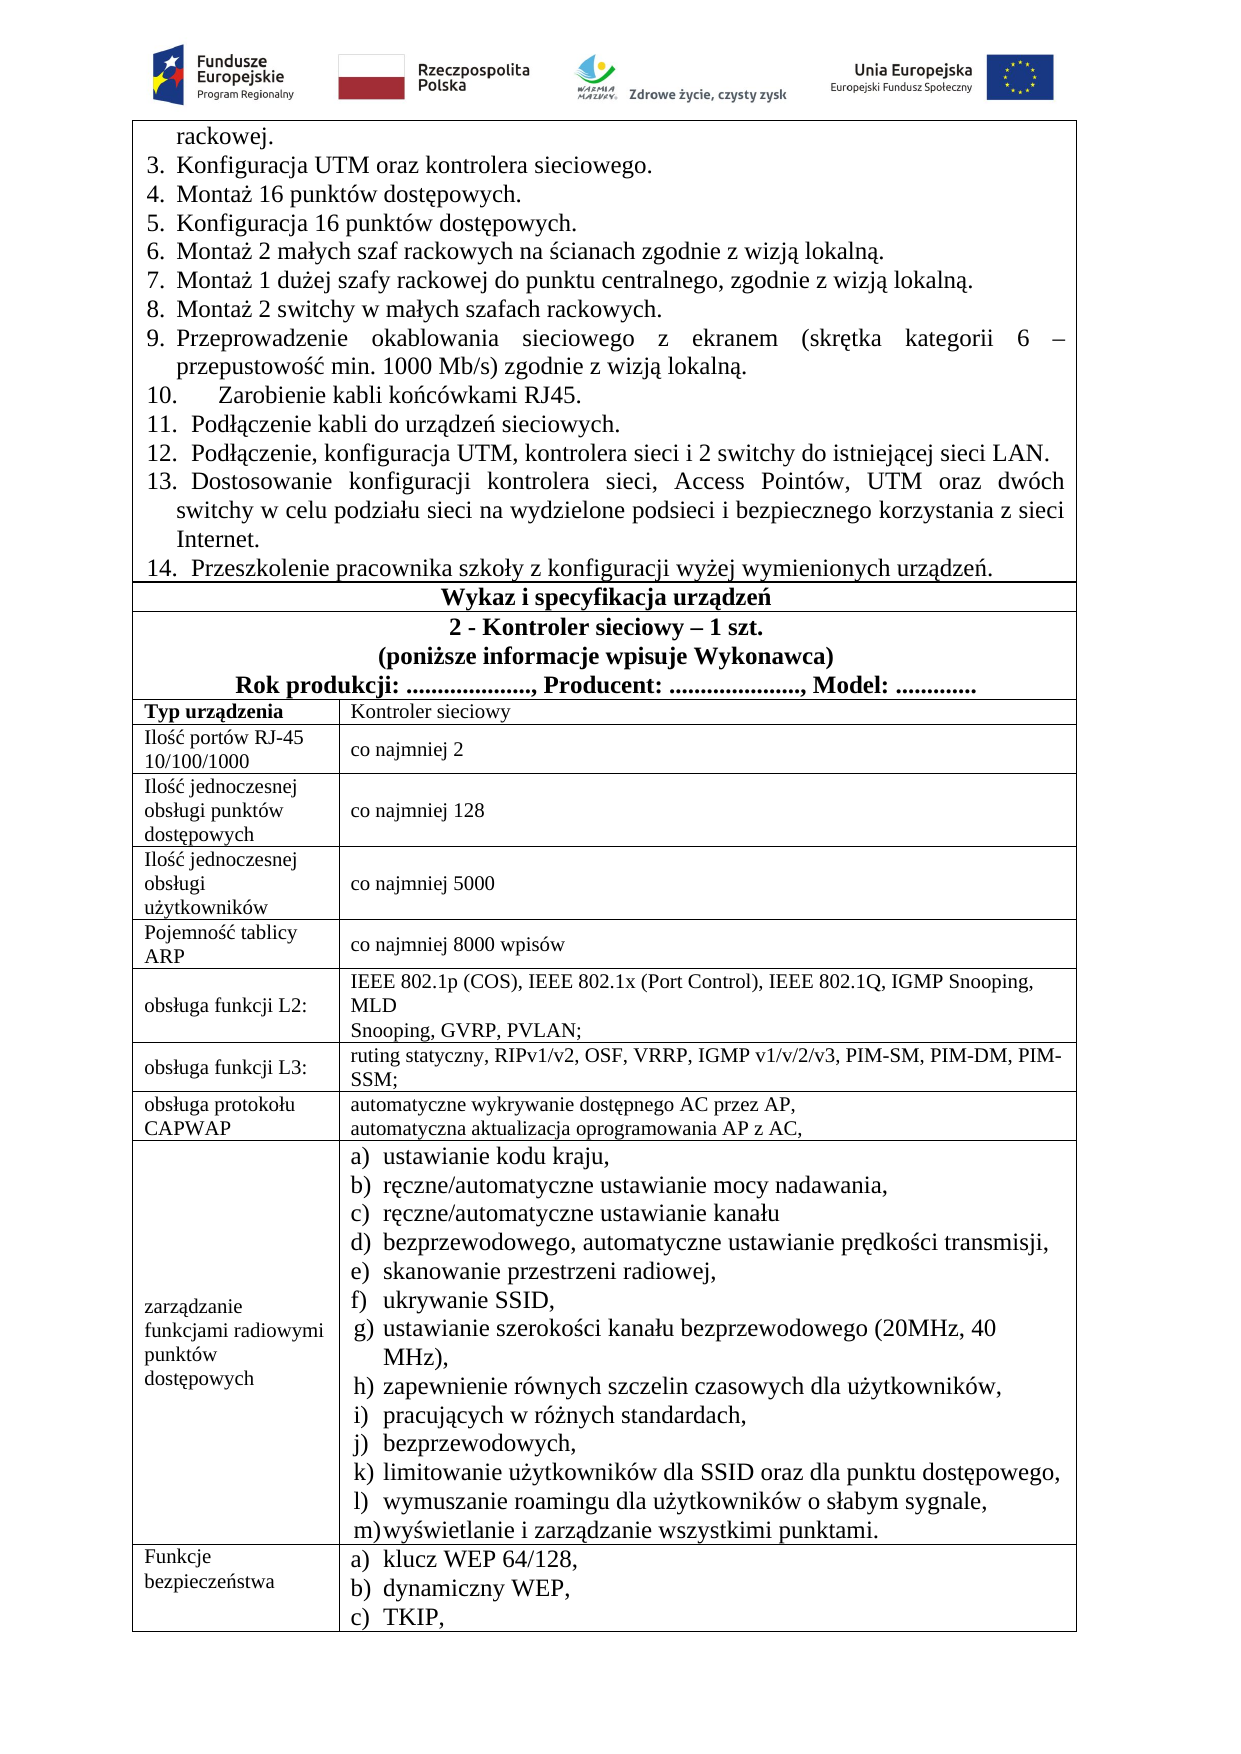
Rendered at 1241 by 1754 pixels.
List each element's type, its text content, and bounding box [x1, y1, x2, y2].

table_cell co najmniej 128 [340, 774, 1076, 846]
table_cell ustawianie kodu kraju, ręczne/automatyczne ustawianie mocy nadawania, ręczne/automatyczne ustawianie kanału bezprzewodowego, automatyczne ustawianie prędkości transmisji, skanowanie przestrzeni radiowej, ukrywanie SSID, ustawianie szerokości kanału bezprzewodowego (20MHz, 40 MHz), zapewnienie równych szczelin czasowych dla użytkowników, pracujących w różnych standardach, bezprzewodowych, limitowanie użytkowników dla SSID oraz dla punktu dostępowego, wymuszanie roamingu dla użytkowników o słabym sygnale, wyświetlanie i zarządzanie wszystkimi punktami. [340, 1141, 1076, 1543]
table_cell 2 - Kontroler sieciowy – 1 szt. (poniższe informacje wpisuje Wykonawca) Rok produkcji: ...................., Producent: ....................., Model: ............. [133, 612, 1076, 698]
table_cell ruting statyczny, RIPv1/v2, OSF, VRRP, IGMP v1/v/2/v3, PIM-SM, PIM-DM, PIM-SSM; [340, 1043, 1076, 1091]
table_cell obsługa funkcji L3: [133, 1043, 339, 1091]
table_cell Ilość portów RJ-45 10/100/1000 [133, 725, 339, 773]
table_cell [340, 1545, 1076, 1631]
table_cell obsługa funkcji L2: [133, 969, 339, 1042]
table_cell automatyczne wykrywanie dostępnego AC przez AP, automatyczna aktualizacja oprogramowania AP z AC, [340, 1092, 1076, 1140]
table_cell IEEE 802.1p (COS), IEEE 802.1x (Port Control), IEEE 802.1Q, IGMP Snooping, MLD Snooping, GVRP, PVLAN; [340, 969, 1076, 1042]
table_cell zarządzanie funkcjami radiowymi punktów dostępowych [133, 1141, 339, 1543]
table_cell Pojemność tablicy ARP [133, 920, 339, 968]
table_cell Kontroler sieciowy [340, 700, 1076, 723]
table_cell co najmniej 8000 wpisów [340, 920, 1076, 968]
picture [130, 29, 1075, 121]
table_cell co najmniej 5000 [340, 847, 1076, 919]
table_cell Wykaz i specyfikacja urządzeń [133, 583, 1076, 611]
table_cell Ilość jednoczesnej obsługi użytkowników [133, 847, 339, 919]
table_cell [133, 121, 1076, 581]
table_cell Ilość jednoczesnej obsługi punktów dostępowych [133, 774, 339, 846]
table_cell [133, 1545, 339, 1631]
table_cell obsługa protokołu CAPWAP [133, 1092, 339, 1140]
table_cell co najmniej 2 [340, 725, 1076, 773]
table_cell Typ urządzenia [133, 700, 339, 723]
